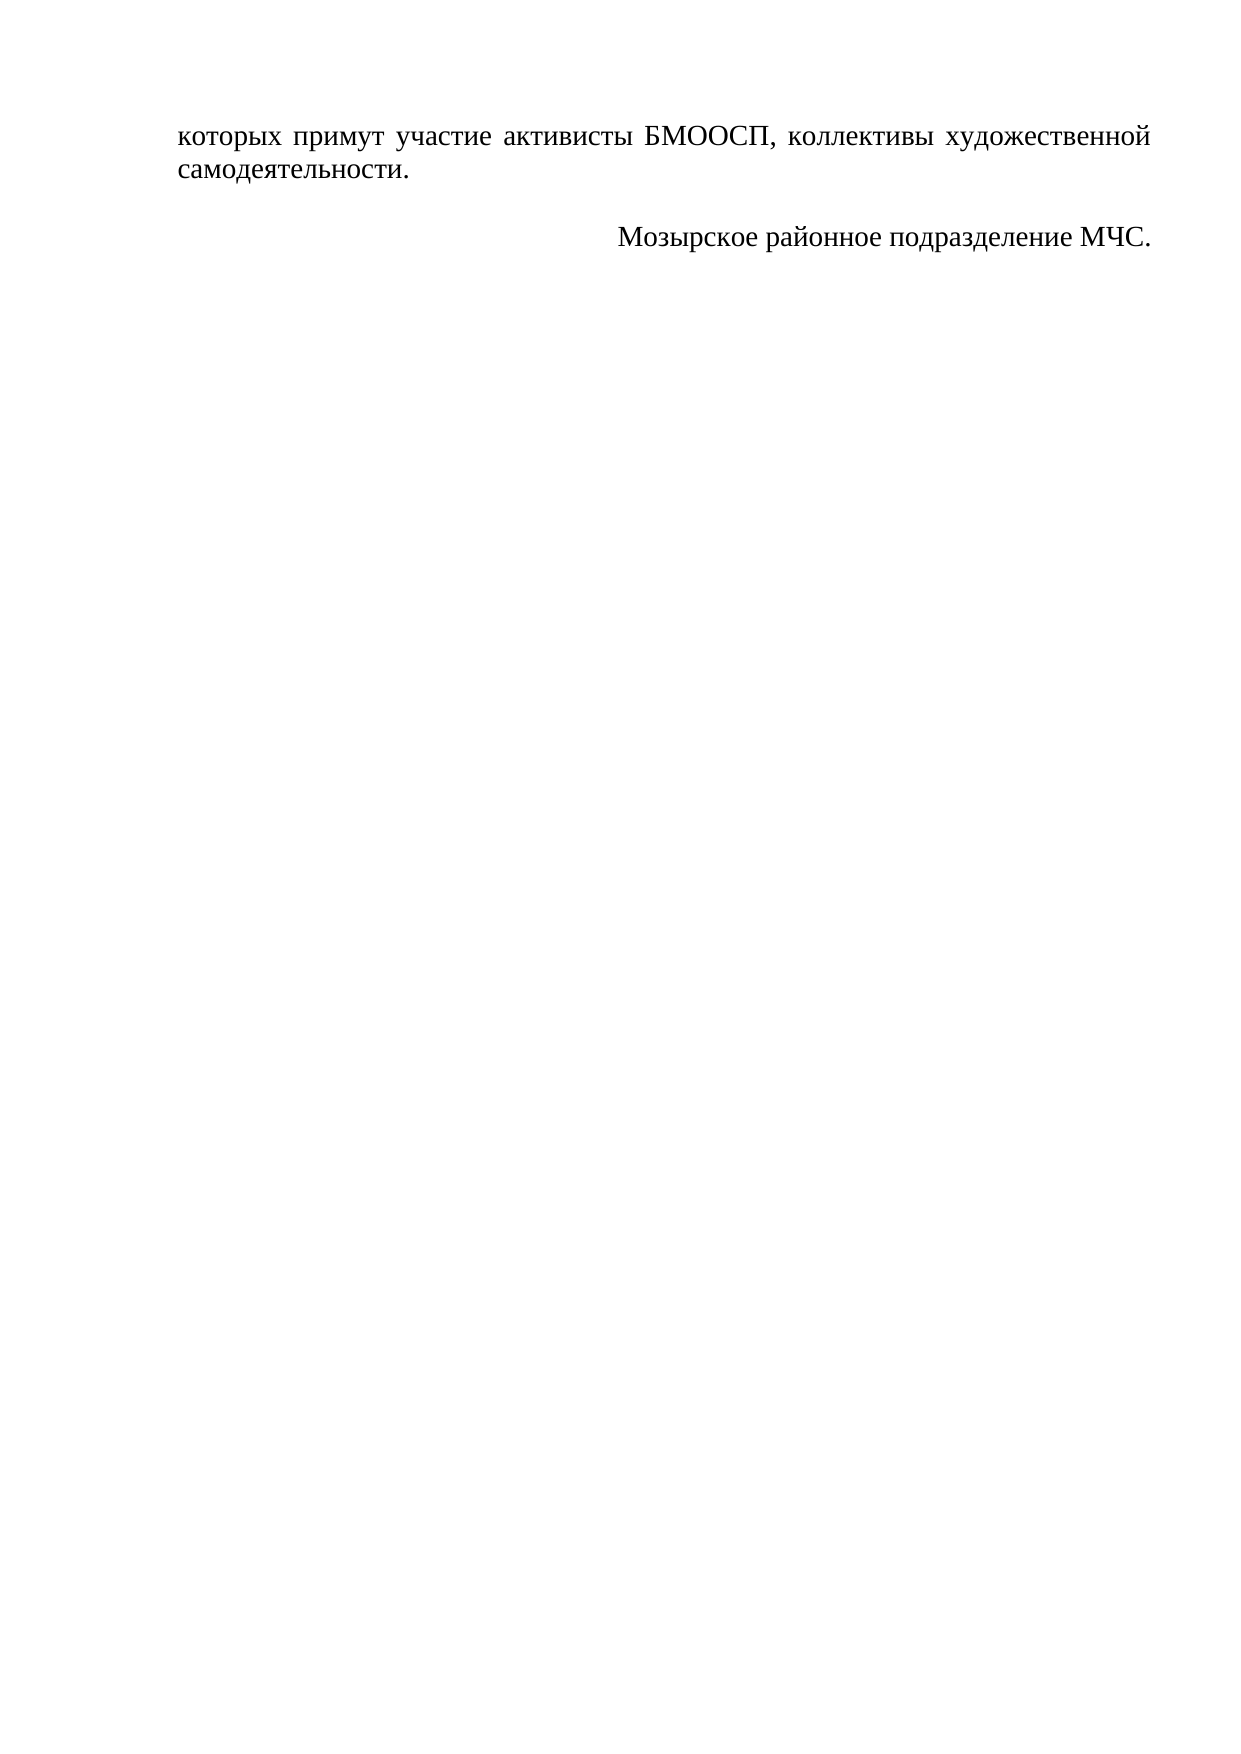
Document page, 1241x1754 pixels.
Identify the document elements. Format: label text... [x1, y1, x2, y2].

text Мозырское районное подразделение МЧС. [177, 219, 1152, 252]
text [177, 118, 1152, 185]
